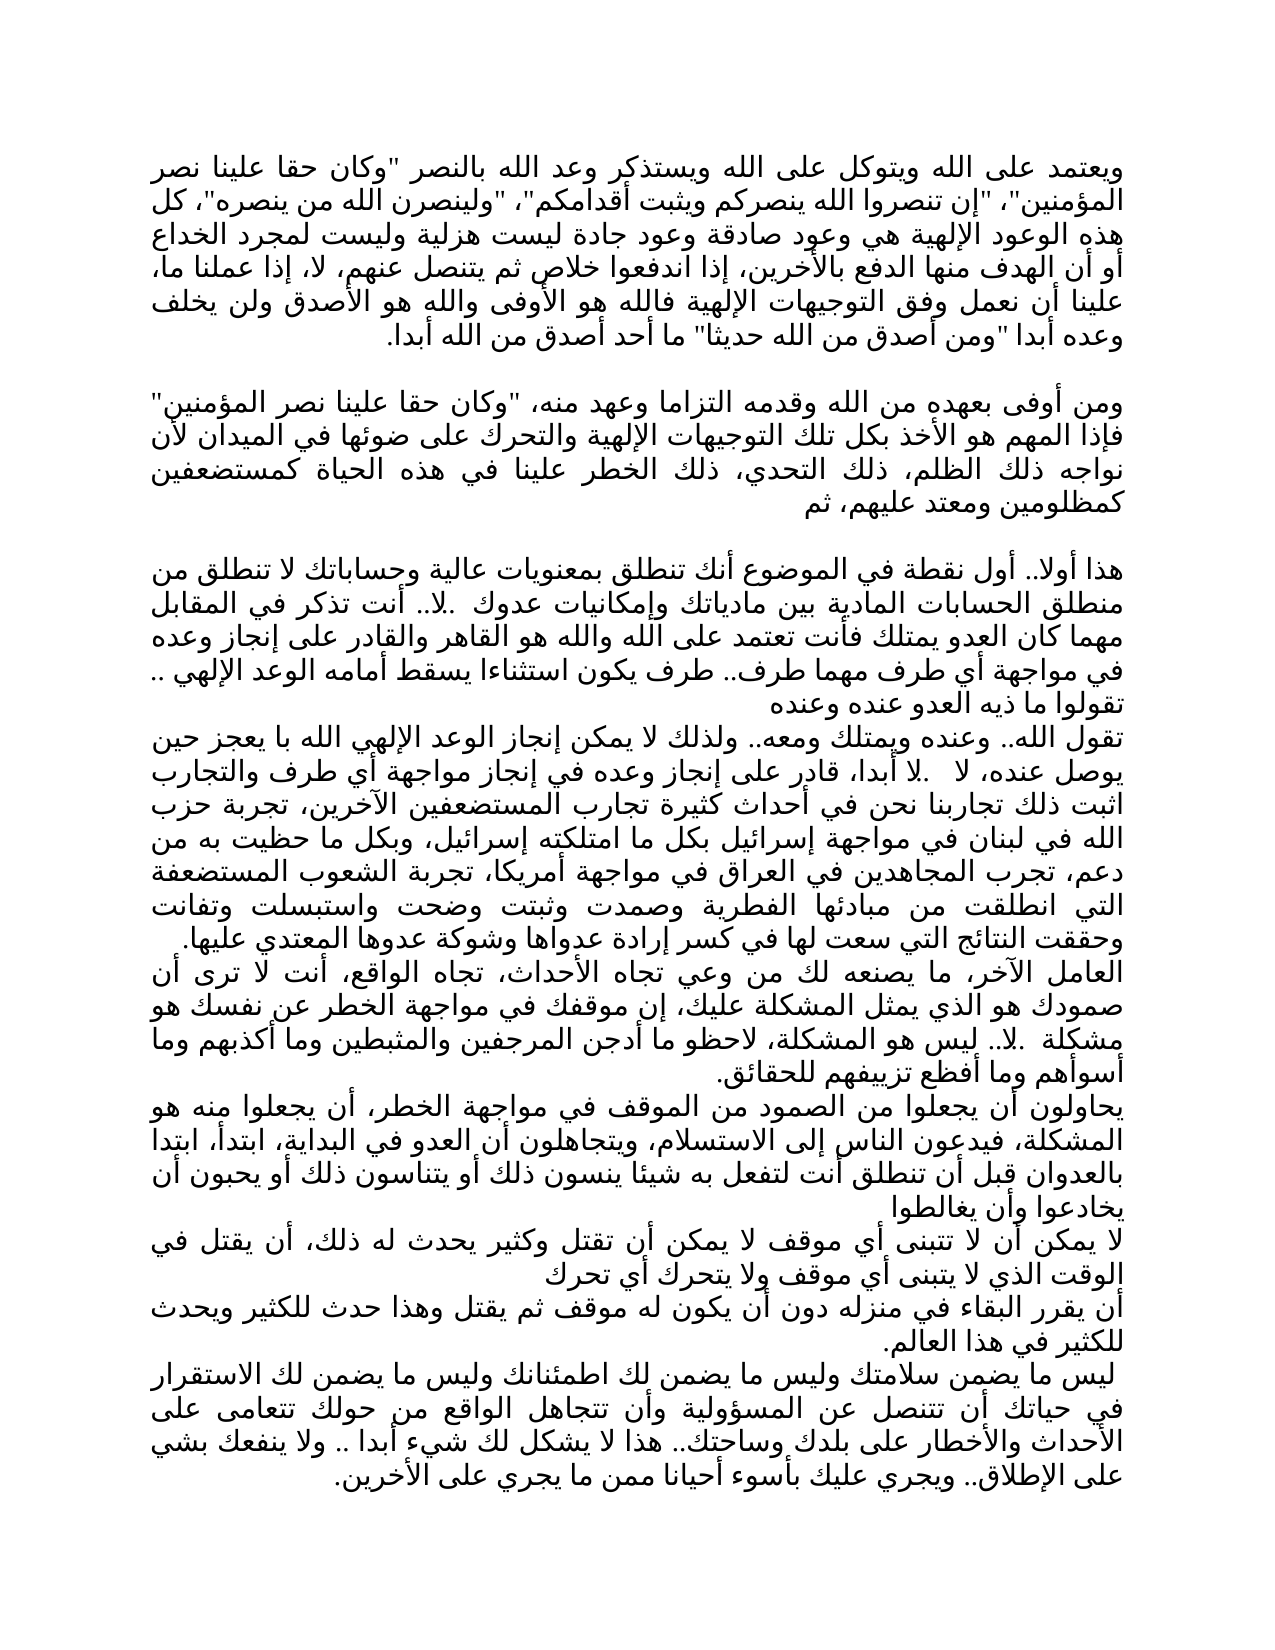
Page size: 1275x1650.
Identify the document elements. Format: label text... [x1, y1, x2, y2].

text لا يمكن أن لا تتبنى أي موقف لا يمكن أن تقتل وكثير يحدث له ذلك، أن يقتل في الوقت الذي لا يتبنى أي موقف ولا يتحرك أي تحرك [150, 1223, 1125, 1290]
text العامل الآخر، ما يصنعه لك من وعي تجاه الأحداث، تجاه الواقع، أنت لا ترى أن صمودك هو الذي يمثل المشكلة عليك، إن موقفك في مواجهة الخطر عن نفسك هو مشكلة.. لا.. ليس هو المشكلة، لاحظو ما أدجن المرجفين والمثبطين وما أكذبهم وما أسوأهم وما أفظع تزييفهم للحقائق. [150, 955, 1125, 1089]
text هذا أولا.. أول نقطة في الموضوع أنك تنطلق بمعنويات عالية وحساباتك لا تنطلق من منطلق الحسابات المادية بين مادياتك وإمكانيات عدوك.. لا.. أنت تذكر في المقابل مهما كان العدو يمتلك فأنت تعتمد على الله والله هو القاهر والقادر على إنجاز وعده في مواجهة أي طرف مهما طرف.. طرف يكون استثناءا يسقط أمامه الوعد الإلهي .. تقولوا ما ذيه العدو عنده وعنده [150, 552, 1125, 720]
text تقول الله.. وعنده ويمتلك ومعه.. ولذلك لا يمكن إنجاز الوعد الإلهي الله با يعجز حين يوصل عنده، لا .. لا أبدا، قادر على إنجاز وعده في إنجاز مواجهة أي طرف والتجارب اثبت ذلك تجاربنا نحن في أحداث كثيرة تجارب المستضعفين الآخرين، تجربة حزب الله في لبنان في مواجهة إسرائيل بكل ما امتلكته إسرائيل، وبكل ما حظيت به من دعم، تجرب المجاهدين في العراق في مواجهة أمريكا، تجربة الشعوب المستضعفة التي انطلقت من مبادئها الفطرية وصمدت وثبتت وضحت واستبسلت وتفانت وحققت النتائج التي سعت لها في كسر إرادة عدواها وشوكة عدوها المعتدي عليها. [150, 720, 1125, 955]
text أن يقرر البقاء في منزله دون أن يكون له موقف ثم يقتل وهذا حدث للكثير ويحدث للكثير في هذا العالم. [150, 1290, 1125, 1357]
text ومن أوفى بعهده من الله وقدمه التزاما وعهد منه، "وكان حقا علينا نصر المؤمنين" فإذا المهم هو الأخذ بكل تلك التوجيهات الإلهية والتحرك على ضوئها في الميدان لأن نواجه ذلك الظلم، ذلك التحدي، ذلك الخطر علينا في هذه الحياة كمستضعفين كمظلومين ومعتد عليهم، ثم [150, 385, 1125, 519]
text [150, 150, 1125, 351]
text يحاولون أن يجعلوا من الصمود من الموقف في مواجهة الخطر، أن يجعلوا منه هو المشكلة، فيدعون الناس إلى الاستسلام، ويتجاهلون أن العدو في البداية، ابتدأ، ابتدا بالعدوان قبل أن تنطلق أنت لتفعل به شيئا ينسون ذلك أو يتناسون ذلك أو يحبون أن يخادعوا وأن يغالطوا [150, 1089, 1125, 1223]
text ليس ما يضمن سلامتك وليس ما يضمن لك اطمئنانك وليس ما يضمن لك الاستقرار في حياتك أن تتنصل عن المسؤولية وأن تتجاهل الواقع من حولك تتعامى على الأحداث والأخطار على بلدك وساحتك.. هذا لا يشكل لك شيء أبدا .. ولا ينفعك بشي على الإطلاق.. ويجري عليك بأسوء أحيانا ممن ما يجري على الأخرين. [150, 1357, 1125, 1492]
